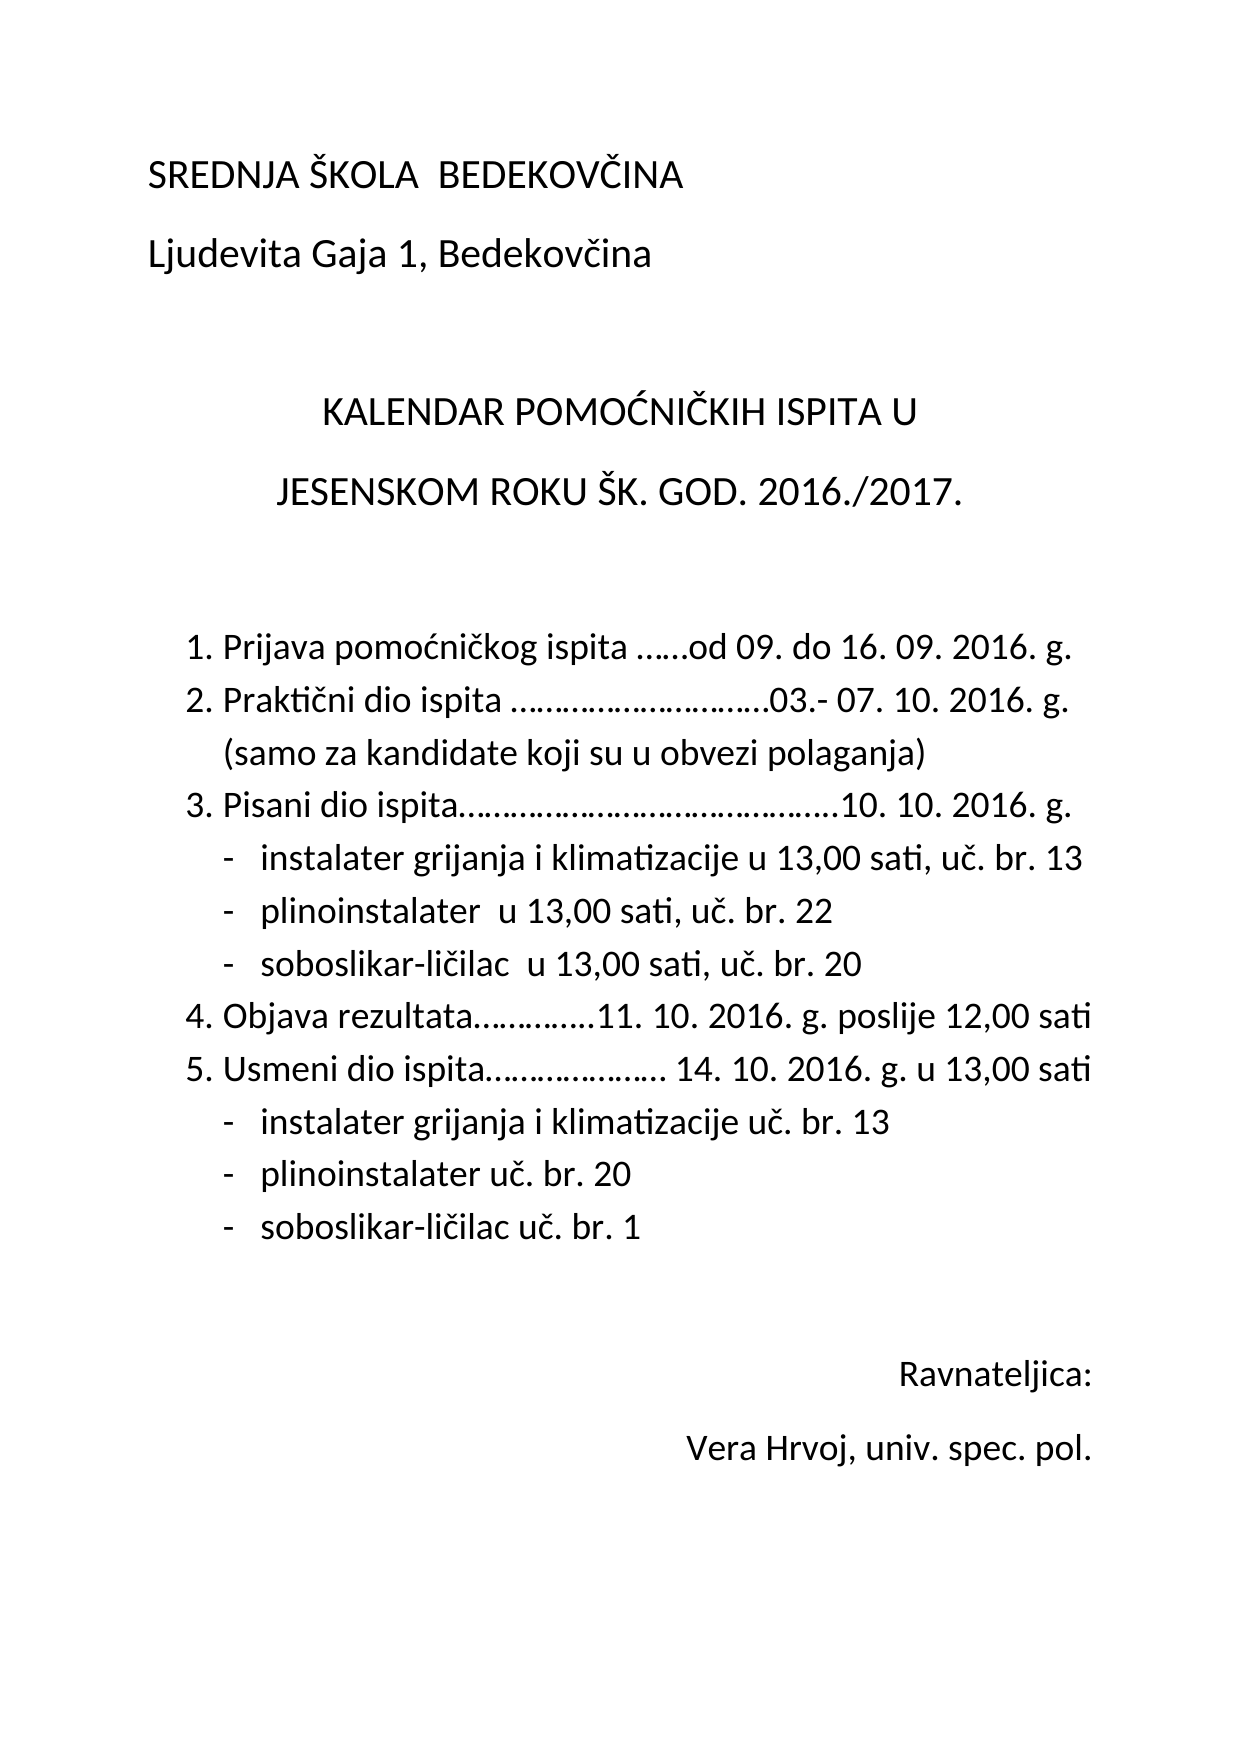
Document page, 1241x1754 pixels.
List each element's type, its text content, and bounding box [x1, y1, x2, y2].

list plinoinstalater u 13,00 sati, uč. br. 22 [223, 887, 1093, 933]
list instalater grijanja i klimatizacije uč. br. 13 [223, 1098, 1093, 1143]
text Ravnateljica: [148, 1350, 1093, 1396]
list soboslikar-ličilac u 13,00 sati, uč. br. 20 [223, 939, 1093, 985]
list instalater grijanja i klimatizacije u 13,00 sati, uč. br. 13 [223, 834, 1093, 880]
text JESENSKOM ROKU ŠK. GOD. 2016./2017. [148, 465, 1093, 516]
list plinoinstalater uč. br. 20 [223, 1150, 1093, 1196]
list Pisani dio ispita……………………………………..10. 10. 2016. g. [185, 781, 1093, 827]
text Vera Hrvoj, univ. spec. pol. [148, 1424, 1093, 1469]
list soboslikar-ličilac uč. br. 1 [223, 1203, 1093, 1249]
list Objava rezultata…………..11. 10. 2016. g. poslije 12,00 sati [185, 992, 1093, 1038]
text KALENDAR POMOĆNIČKIH ISPITA U [148, 385, 1093, 436]
text Ljudevita Gaja 1, Bedekovčina [148, 227, 1093, 278]
text SREDNJA ŠKOLA BEDEKOVČINA [148, 148, 1093, 198]
list Prijava pomoćničkog ispita ……od 09. do 16. 09. 2016. g. [185, 623, 1093, 669]
list Usmeni dio ispita………………… 14. 10. 2016. g. u 13,00 sati [185, 1045, 1093, 1091]
list Praktični dio ispita …………………………03.- 07. 10. 2016. g. (samo za kandidate koji su u obvezi polaganja) [185, 676, 1093, 774]
